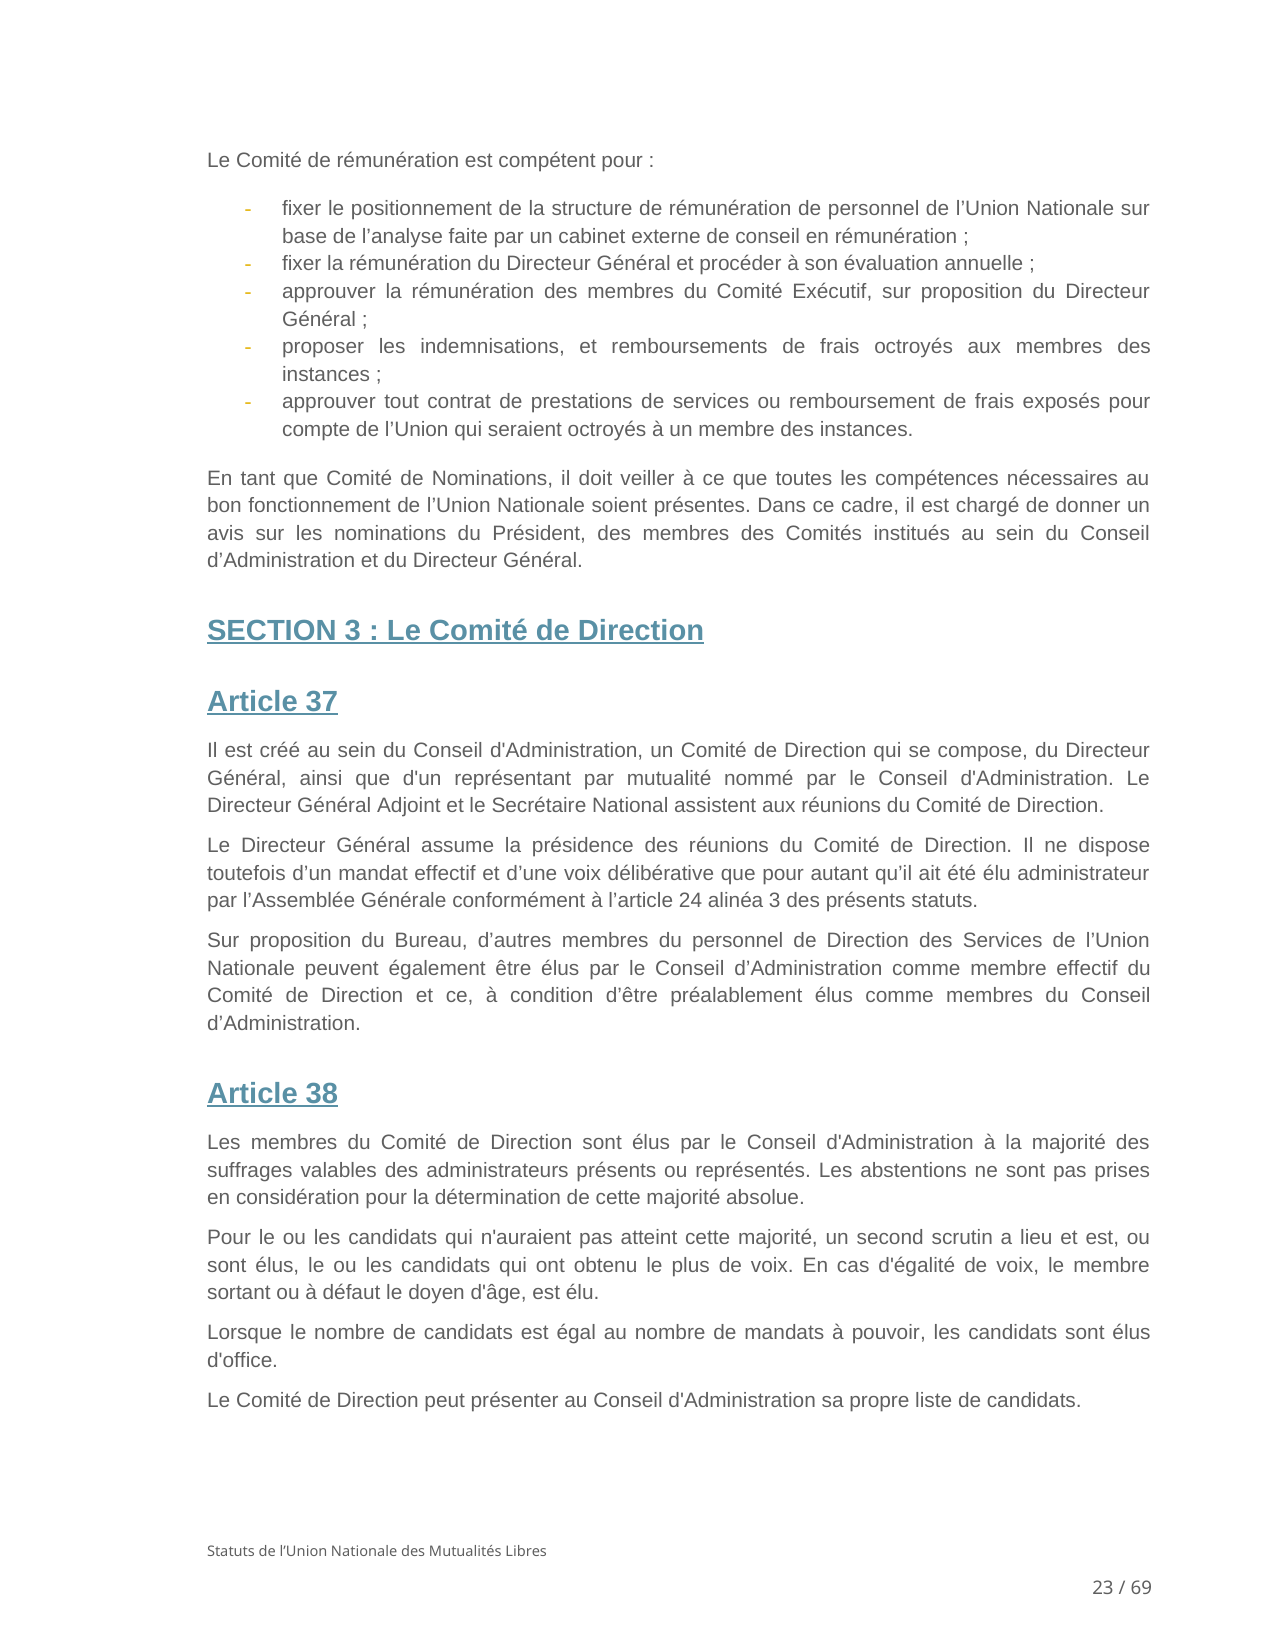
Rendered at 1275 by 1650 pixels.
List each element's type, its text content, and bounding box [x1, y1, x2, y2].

list fixer la rémunération du Directeur Général et procéder à son évaluation annuelle ; [244, 251, 1152, 275]
text Lorsque le nombre de candidats est égal au nombre de mandats à pouvoir, les candidats sont élus d'office. [207, 1320, 1152, 1372]
list fixer le positionnement de la structure de rémunération de personnel de l’Union Nationale sur base de l’analyse faite par un cabinet externe de conseil en rémunération ; [244, 196, 1152, 248]
text Les membres du Comité de Direction sont élus par le Conseil d'Administration à la majorité des suffrages valables des administrateurs présents ou représentés. Les abstentions ne sont pas prises en considération pour la détermination de cette majorité absolue. [207, 1130, 1152, 1209]
list approuver tout contrat de prestations de services ou remboursement de frais exposés pour compte de l’Union qui seraient octroyés à un membre des instances. [244, 389, 1152, 441]
subtitle Article 38 [207, 1076, 1152, 1109]
text Il est créé au sein du Conseil d'Administration, un Comité de Direction qui se compose, du Directeur Général, ainsi que d'un représentant par mutualité nommé par le Conseil d'Administration. Le Directeur Général Adjoint et le Secrétaire National assistent aux réunions du Comité de Direction. [207, 738, 1152, 817]
text Le Comité de rémunération est compétent pour : [207, 148, 1152, 172]
text En tant que Comité de Nominations, il doit veiller à ce que toutes les compétences nécessaires au bon fonctionnement de l’Union Nationale soient présentes. Dans ce cadre, il est chargé de donner un avis sur les nominations du Président, des membres des Comités institués au sein du Conseil d’Administration et du Directeur Général. [207, 465, 1152, 572]
subtitle SECTION 3 : Le Comité de Direction [207, 613, 1152, 646]
text Le Comité de Direction peut présenter au Conseil d'Administration sa propre liste de candidats. [207, 1388, 1152, 1412]
list proposer les indemnisations, et remboursements de frais octroyés aux membres des instances ; [244, 334, 1152, 386]
text Le Directeur Général assume la présidence des réunions du Comité de Direction. Il ne dispose toutefois d’un mandat effectif et d’une voix délibérative que pour autant qu’il ait été élu administrateur par l’Assemblée Générale conformément à l’article 24 alinéa 3 des présents statuts. [207, 833, 1152, 912]
list approuver la rémunération des membres du Comité Exécutif, sur proposition du Directeur Général ; [244, 279, 1152, 331]
text Sur proposition du Bureau, d’autres membres du personnel de Direction des Services de l’Union Nationale peuvent également être élus par le Conseil d’Administration comme membre effectif du Comité de Direction et ce, à condition d’être préalablement élus comme membres du Conseil d’Administration. [207, 928, 1152, 1035]
text Pour le ou les candidats qui n'auraient pas atteint cette majorité, un second scrutin a lieu et est, ou sont élus, le ou les candidats qui ont obtenu le plus de voix. En cas d'égalité de voix, le membre sortant ou à défaut le doyen d'âge, est élu. [207, 1225, 1152, 1304]
subtitle Article 37 [207, 684, 1152, 717]
